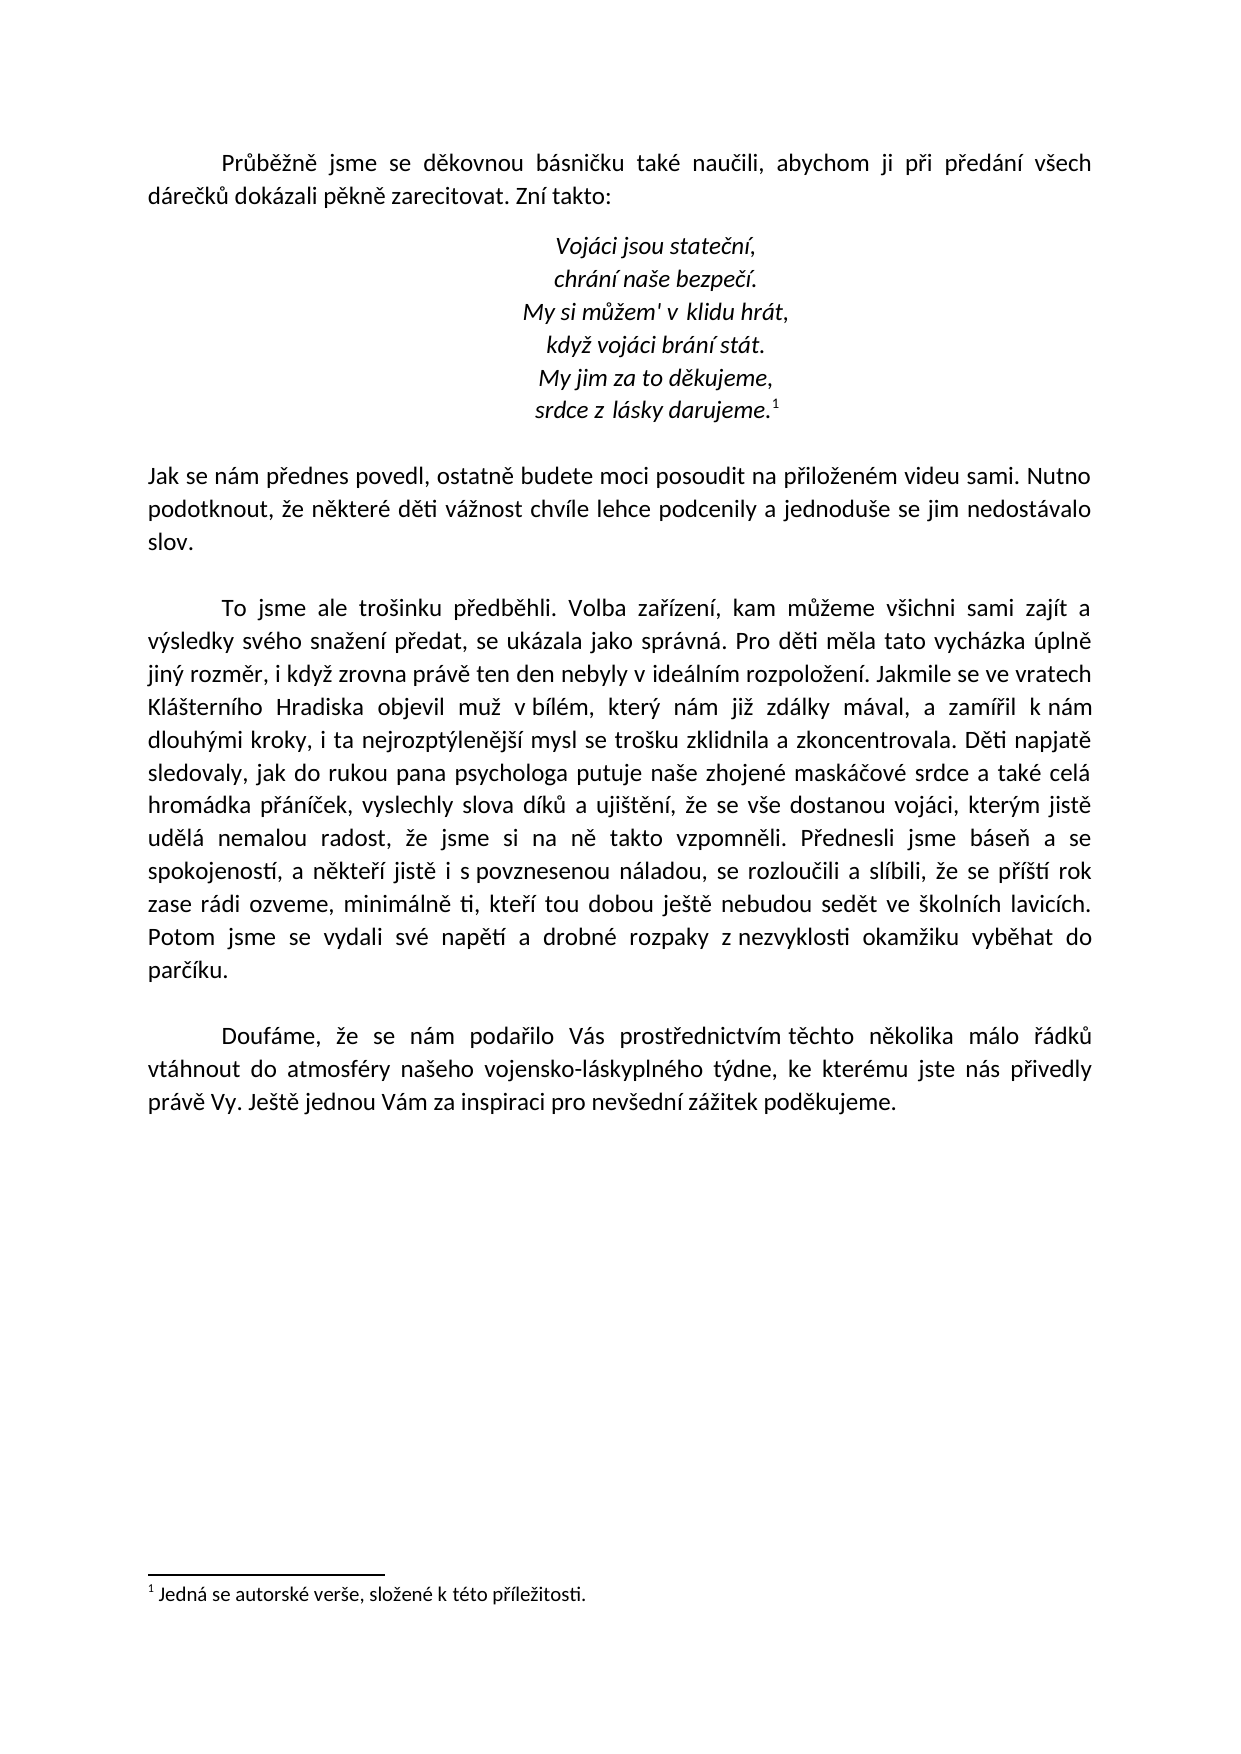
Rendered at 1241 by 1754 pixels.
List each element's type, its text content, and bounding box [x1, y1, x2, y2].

text chrání naše bezpečí. [148, 263, 1093, 293]
text srdce z lásky darujeme. [148, 395, 1093, 425]
text Vojáci jsou stateční, [148, 230, 1093, 261]
text Průběžně jsme se děkovnou básničku také naučili, abychom ji při předání všech dárečků dokázali pěkně zarecitovat. Zní takto: [148, 148, 1093, 211]
text Doufáme, že se nám podařilo Vás prostřednictvím těchto několika málo řádků vtáhnout do atmosféry našeho vojensko-láskyplného týdne, ke kterému jste nás přivedly právě Vy. Ještě jednou Vám za inspiraci pro nevšední zážitek poděkujeme. [148, 1020, 1093, 1116]
text když vojáci brání stát. [148, 329, 1093, 359]
text My jim za to děkujeme, [148, 362, 1093, 392]
text Jak se nám přednes povedl, ostatně budete moci posoudit na přiloženém videu sami. Nutno podotknout, že některé děti vážnost chvíle lehce podcenily a jednoduše se jim nedostávalo slov. [148, 461, 1093, 557]
text My si můžem' v klidu hrát, [148, 296, 1093, 326]
text To jsme ale trošinku předběhli. Volba zařízení, kam můžeme všichni sami zajít a výsledky svého snažení předat, se ukázala jako správná. Pro děti měla tato vycházka úplně jiný rozměr, i když zrovna právě ten den nebyly v ideálním rozpoložení. Jakmile se ve vratech Klášterního Hradiska objevil muž v bílém, který nám již zdálky mával, a zamířil k nám dlouhými kroky, i ta nejrozptýlenější mysl se trošku zklidnila a zkoncentrovala. Děti napjatě sledovaly, jak do rukou pana psychologa putuje naše zhojené maskáčové srdce a také celá hromádka přáníček, vyslechly slova díků a ujištění, že se vše dostanou vojáci, kterým jistě udělá nemalou radost, že jsme si na ně takto vzpomněli. Přednesli jsme báseň a se spokojeností, a někteří jistě i s povznesenou náladou, se rozloučili a slíbili, že se příští rok zase rádi ozveme, minimálně ti, kteří tou dobou ještě nebudou sedět ve školních lavicích. Potom jsme se vydali své napětí a drobné rozpaky z nezvyklosti okamžiku vyběhat do parčíku. [148, 592, 1093, 985]
